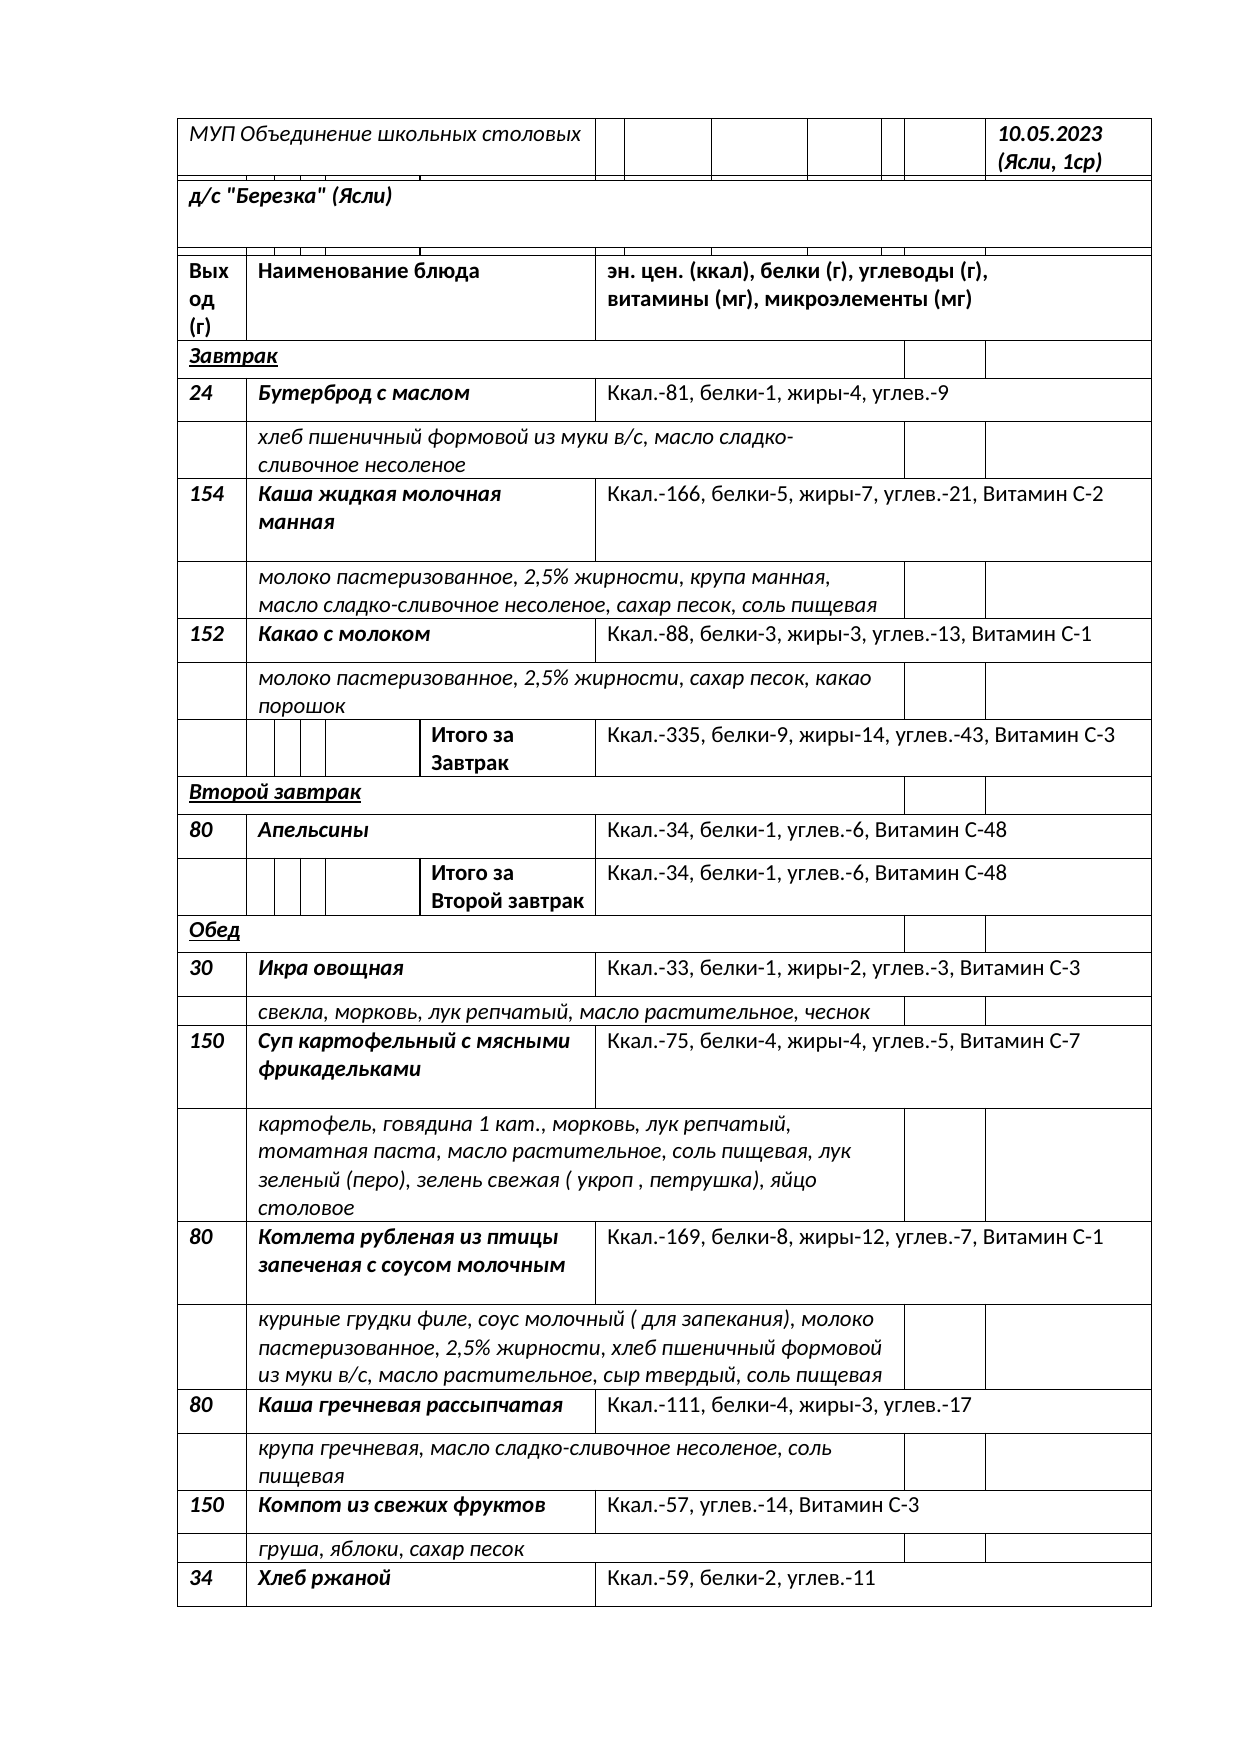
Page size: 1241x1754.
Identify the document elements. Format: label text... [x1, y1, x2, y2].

table_cell Бутерброд с маслом [247, 379, 595, 421]
table_cell [275, 248, 300, 255]
table_cell [882, 176, 904, 180]
table_cell эн. цен. (ккал), белки (г), углеводы (г), витамины (мг), микроэлементы (мг) [596, 256, 1151, 340]
table_cell [905, 248, 985, 255]
table_cell [326, 720, 419, 776]
table_cell Ккал.-169, белки-8, жиры-12, углев.-7, Витамин С-1 [596, 1222, 1151, 1303]
table_cell Ккал.-75, белки-4, жиры-4, углев.-5, Витамин С-7 [596, 1026, 1151, 1108]
table_cell [986, 562, 1151, 618]
table_cell [275, 859, 300, 914]
table_cell Котлета рубленая из птицы запеченая с соусом молочным [247, 1222, 595, 1303]
table_cell [326, 248, 419, 255]
table_cell груша, яблоки, сахар песок [247, 1534, 904, 1562]
table_cell Суп картофельный с мясными фрикадельками [247, 1026, 595, 1108]
table_header [808, 119, 881, 175]
table_cell 80 [178, 1390, 246, 1432]
table_cell [301, 859, 325, 914]
table_header [712, 119, 807, 175]
table_cell [882, 248, 904, 255]
table_cell [905, 562, 985, 618]
table_cell [178, 1305, 246, 1389]
table_header 10.05.2023 (Ясли, 1ср) [986, 119, 1151, 175]
table_cell [596, 176, 624, 180]
table_cell [986, 1434, 1151, 1489]
table_cell Каша жидкая молочная манная [247, 479, 595, 561]
table_cell 80 [178, 1222, 246, 1303]
table_cell [905, 663, 985, 719]
table_cell куриные грудки филе, соус молочный ( для запекания), молоко пастеризованное, 2,5% жирности, хлеб пшеничный формовой из муки в/с, масло растительное, сыр твердый, соль пищевая [247, 1305, 904, 1389]
table_cell [178, 859, 246, 914]
table_cell [808, 248, 881, 255]
table_cell Итого за Второй завтрак [421, 859, 595, 914]
table_cell Икра овощная [247, 953, 595, 996]
table_cell Второй завтрак [178, 777, 904, 814]
table_cell [301, 248, 325, 255]
table_cell [178, 720, 246, 776]
table_cell [178, 422, 246, 478]
table_cell [247, 248, 274, 255]
table_cell [712, 176, 807, 180]
table_cell Хлеб ржаной [247, 1563, 595, 1606]
table_cell [905, 777, 985, 814]
table_cell [301, 720, 325, 776]
table_cell Компот из свежих фруктов [247, 1491, 595, 1533]
table_cell хлеб пшеничный формовой из муки в/с, масло сладко-сливочное несоленое [247, 422, 904, 478]
table_cell крупа гречневая, масло сладко-сливочное несоленое, соль пищевая [247, 1434, 904, 1489]
table_cell молоко пастеризованное, 2,5% жирности, сахар песок, какао порошок [247, 663, 904, 719]
table_cell 30 [178, 953, 246, 996]
table_cell [625, 176, 711, 180]
table_cell [275, 720, 300, 776]
table_cell [596, 248, 624, 255]
table_cell [905, 341, 985, 377]
table_cell Наименование блюда [247, 256, 595, 340]
table_cell [421, 176, 595, 180]
table_cell [986, 916, 1151, 952]
table_header [905, 119, 985, 175]
table_cell Ккал.-33, белки-1, жиры-2, углев.-3, Витамин С-3 [596, 953, 1151, 996]
table_cell [986, 1305, 1151, 1389]
table_cell 34 [178, 1563, 246, 1606]
table_cell [905, 1434, 985, 1489]
table_cell Ккал.-81, белки-1, жиры-4, углев.-9 [596, 379, 1151, 421]
table_cell 80 [178, 815, 246, 857]
table_cell 150 [178, 1491, 246, 1533]
table_header [625, 119, 711, 175]
table_cell [247, 720, 274, 776]
table_cell Итого за Завтрак [421, 720, 595, 776]
table_cell Ккал.-111, белки-4, жиры-3, углев.-17 [596, 1390, 1151, 1432]
table_header [882, 119, 904, 175]
table_cell Ккал.-335, белки-9, жиры-14, углев.-43, Витамин С-3 [596, 720, 1151, 776]
table_cell свекла, морковь, лук репчатый, масло растительное, чеснок [247, 997, 904, 1025]
table_cell Какао с молоком [247, 619, 595, 662]
table_cell [178, 1434, 246, 1489]
table_cell [247, 859, 274, 914]
table_cell Обед [178, 916, 904, 952]
table_cell Ккал.-59, белки-2, углев.-11 [596, 1563, 1151, 1606]
table_cell [326, 176, 419, 180]
table_cell [178, 997, 246, 1025]
table_cell [712, 248, 807, 255]
table_cell Каша гречневая рассыпчатая [247, 1390, 595, 1432]
table_cell [178, 176, 246, 180]
table_cell [247, 176, 274, 180]
table_cell 24 [178, 379, 246, 421]
table_cell [986, 176, 1151, 180]
table_cell Выход (г) [178, 256, 246, 340]
table_cell картофель, говядина 1 кат., морковь, лук репчатый, томатная паста, масло растительное, соль пищевая, лук зеленый (перо), зелень свежая ( укроп , петрушка), яйцо столовое [247, 1109, 904, 1221]
table_cell [625, 248, 711, 255]
table_cell 150 [178, 1026, 246, 1108]
table_cell [301, 176, 325, 180]
table_cell [905, 1305, 985, 1389]
table_cell [326, 859, 419, 914]
table_cell молоко пастеризованное, 2,5% жирности, крупа манная, масло сладко-сливочное несоленое, сахар песок, соль пищевая [247, 562, 904, 618]
table_cell [905, 997, 985, 1025]
table_cell [178, 1534, 246, 1562]
table_cell Ккал.-34, белки-1, углев.-6, Витамин С-48 [596, 815, 1151, 857]
table_cell Ккал.-34, белки-1, углев.-6, Витамин С-48 [596, 859, 1151, 914]
table_cell [986, 1109, 1151, 1221]
table_cell [178, 248, 246, 255]
table_cell [178, 1109, 246, 1221]
table_cell [986, 248, 1151, 255]
table_cell Завтрак [178, 341, 904, 377]
table_cell Ккал.-88, белки-3, жиры-3, углев.-13, Витамин С-1 [596, 619, 1151, 662]
table_cell [905, 1109, 985, 1221]
table_cell [986, 997, 1151, 1025]
table_cell [905, 916, 985, 952]
table_cell [986, 1534, 1151, 1562]
table_cell д/с "Березка" (Ясли) [178, 181, 1151, 247]
table_cell [986, 422, 1151, 478]
table_cell [178, 663, 246, 719]
table_cell [421, 248, 595, 255]
table_cell [905, 176, 985, 180]
table_cell 154 [178, 479, 246, 561]
table_cell Ккал.-166, белки-5, жиры-7, углев.-21, Витамин С-2 [596, 479, 1151, 561]
table_cell [905, 1534, 985, 1562]
table_cell [275, 176, 300, 180]
table_cell [986, 777, 1151, 814]
table_cell [986, 341, 1151, 377]
table_cell [808, 176, 881, 180]
table_header [596, 119, 624, 175]
table_cell [178, 562, 246, 618]
table_cell Апельсины [247, 815, 595, 857]
table_cell 152 [178, 619, 246, 662]
table_cell [986, 663, 1151, 719]
table_header МУП Объединение школьных столовых [178, 119, 595, 175]
table_cell [905, 422, 985, 478]
table_cell Ккал.-57, углев.-14, Витамин С-3 [596, 1491, 1151, 1533]
